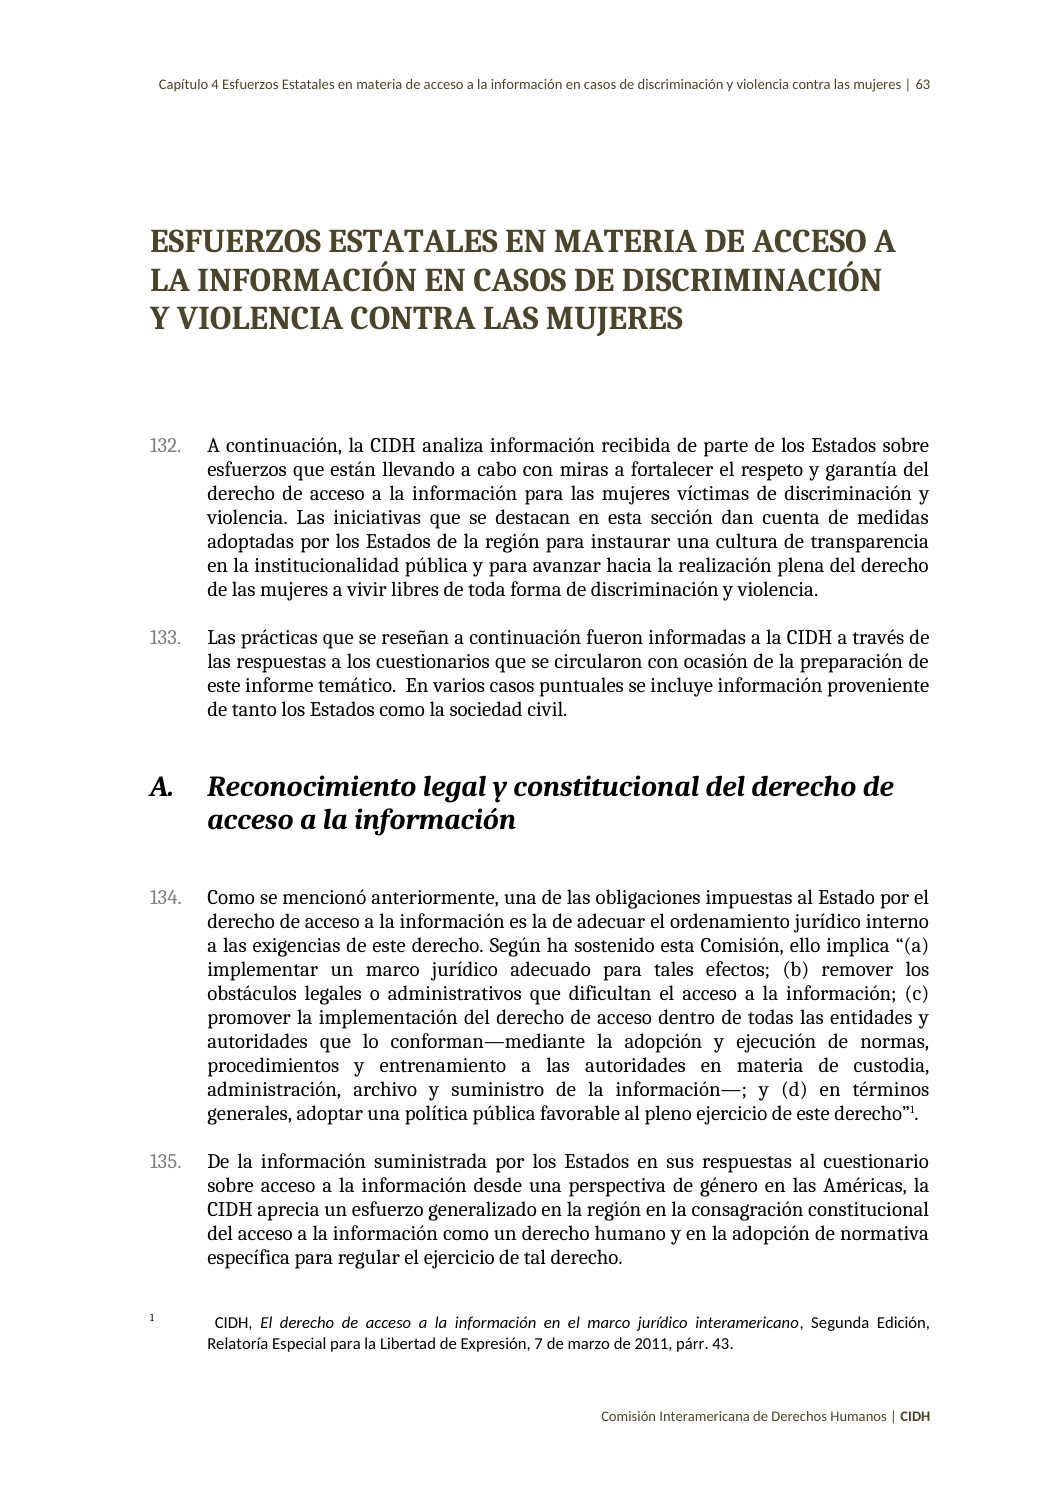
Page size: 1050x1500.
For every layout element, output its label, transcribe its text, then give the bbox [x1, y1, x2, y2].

subtitle A. Reconocimiento legal y constitucional del derecho de acceso a la información [150, 770, 930, 837]
list Las prácticas que se reseñan a continuación fueron informadas a la CIDH a través de las respuestas a los cuestionarios que se circularon con ocasión de la preparación de este informe temático. En varios casos puntuales se incluye información proveniente de tanto los Estados como la sociedad civil. [150, 625, 930, 721]
list Como se mencionó anteriormente, una de las obligaciones impuestas al Estado por el derecho de acceso a la información es la de adecuar el ordenamiento jurídico interno a las exigencias de este derecho. Según ha sostenido esta Comisión, ello implica “(a) implementar un marco jurídico adecuado para tales efectos; (b) remover los obstáculos legales o administrativos que dificultan el acceso a la información; (c) promover la implementación del derecho de acceso dentro de todas las entidades y autoridades que lo conforman—mediante la adopción y ejecución de normas, procedimientos y entrenamiento a las autoridades en materia de custodia, administración, archivo y suministro de la información—; y (d) en términos generales, adoptar una política pública favorable al pleno ejercicio de este derecho”. [150, 886, 930, 1126]
list A continuación, la CIDH analiza información recibida de parte de los Estados sobre esfuerzos que están llevando a cabo con miras a fortalecer el respeto y garantía del derecho de acceso a la información para las mujeres víctimas de discriminación y violencia. Las iniciativas que se destacan en esta sección dan cuenta de medidas adoptadas por los Estados de la región para instaurar una cultura de transparencia en la institucionalidad pública y para avanzar hacia la realización plena del derecho de las mujeres a vivir libres de toda forma de discriminación y violencia. [150, 434, 930, 601]
subtitle ESFUERZOS ESTATALES EN MATERIA DE ACCESO A LA INFORMACIÓN EN CASOS DE DISCRIMINACIÓN Y VIOLENCIA CONTRA LAS MUJERES [150, 223, 930, 338]
list De la información suministrada por los Estados en sus respuestas al cuestionario sobre acceso a la información desde una perspectiva de género en las Américas, la CIDH aprecia un esfuerzo generalizado en la región en la consagración constitucional del acceso a la información como un derecho humano y en la adopción de normativa específica para regular el ejercicio de tal derecho. [150, 1150, 930, 1269]
